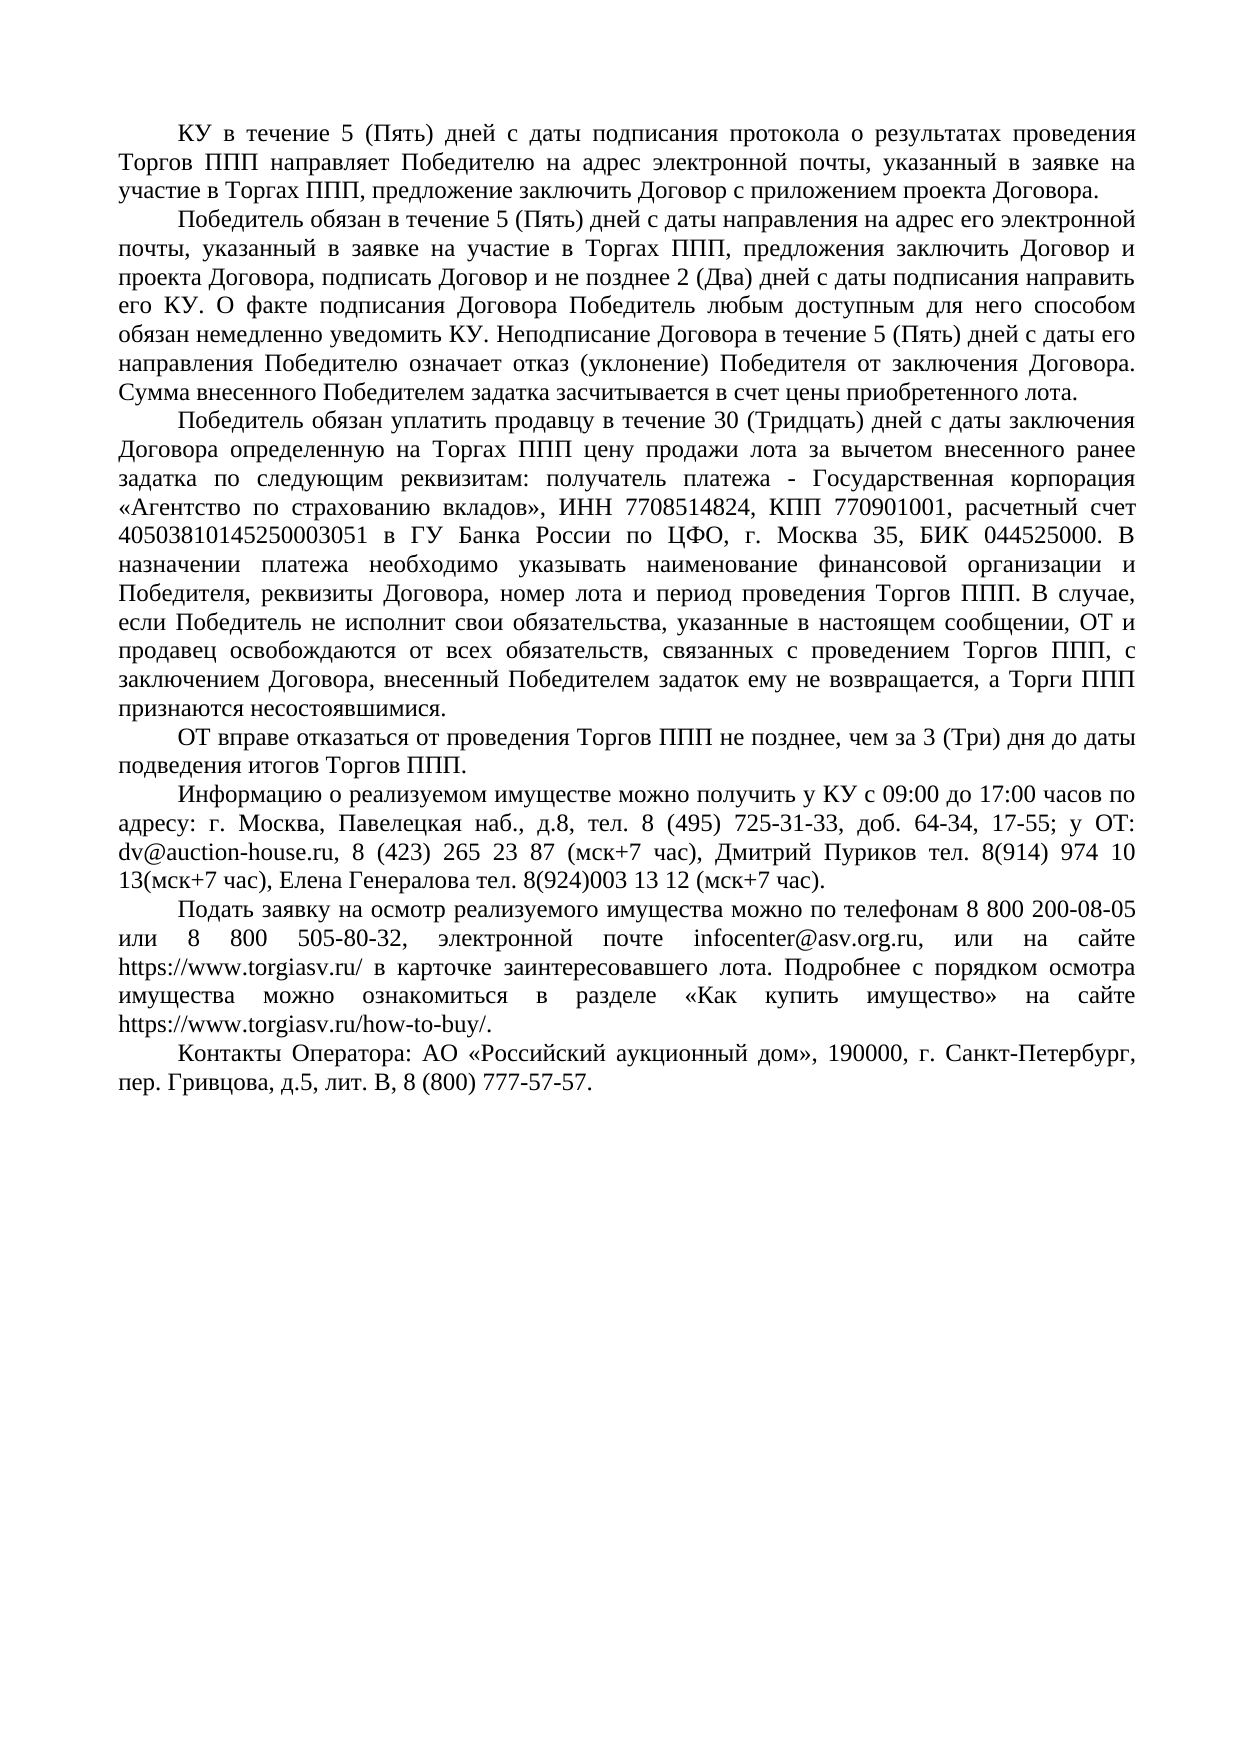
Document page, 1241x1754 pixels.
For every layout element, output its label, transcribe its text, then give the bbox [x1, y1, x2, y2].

text Информацию о реализуемом имуществе можно получить у КУ с 09:00 до 17:00 часов по адресу: г. Москва, Павелецкая наб., д.8, тел. 8 (495) 725-31-33, доб. 64-34, 17-55; у ОТ: dv@auction-house.ru, 8 (423) 265 23 87 (мск+7 час), Дмитрий Пуриков тел. 8(914) 974 10 13(мск+7 час), Елена Генералова тел. 8(924)003 13 12 (мск+7 час). [118, 779, 1137, 894]
text КУ в течение 5 (Пять) дней с даты подписания протокола о результатах проведения Торгов ППП направляет Победителю на адрес электронной почты, указанный в заявке на участие в Торгах ППП, предложение заключить Договор с приложением проекта Договора. [118, 118, 1137, 204]
text Победитель обязан в течение 5 (Пять) дней с даты направления на адрес его электронной почты, указанный в заявке на участие в Торгах ППП, предложения заключить Договор и проекта Договора, подписать Договор и не позднее 2 (Два) дней с даты подписания направить его КУ. О факте подписания Договора Победитель любым доступным для него способом обязан немедленно уведомить КУ. Неподписание Договора в течение 5 (Пять) дней с даты его направления Победителю означает отказ (уклонение) Победителя от заключения Договора. Сумма внесенного Победителем задатка засчитывается в счет цены приобретенного лота. [118, 204, 1137, 406]
text Подать заявку на осмотр реализуемого имущества можно по телефонам 8 800 200-08-05 или 8 800 505-80-32, электронной почте infocenter@asv.org.ru, или на сайте https://www.torgiasv.ru/ в карточке заинтересовавшего лота. Подробнее с порядком осмотра имущества можно ознакомиться в разделе «Как купить имущество» на сайте https://www.torgiasv.ru/how-to-buy/. [118, 894, 1137, 1038]
text ОТ вправе отказаться от проведения Торгов ППП не позднее, чем за 3 (Три) дня до даты подведения итогов Торгов ППП. [118, 722, 1137, 779]
text Контакты Оператора: АО «Российский аукционный дом», 190000, г. Санкт-Петербург, пер. Гривцова, д.5, лит. В, 8 (800) 777-57-57. [118, 1038, 1137, 1096]
text Победитель обязан уплатить продавцу в течение 30 (Тридцать) дней с даты заключения Договора определенную на Торгах ППП цену продажи лота за вычетом внесенного ранее задатка по следующим реквизитам: получатель платежа - Государственная корпорация «Агентство по страхованию вкладов», ИНН 7708514824, КПП 770901001, расчетный счет 40503810145250003051 в ГУ Банка России по ЦФО, г. Москва 35, БИК 044525000. В назначении платежа необходимо указывать наименование финансовой организации и Победителя, реквизиты Договора, номер лота и период проведения Торгов ППП. В случае, если Победитель не исполнит свои обязательства, указанные в настоящем сообщении, ОТ и продавец освобождаются от всех обязательств, связанных с проведением Торгов ППП, с заключением Договора, внесенный Победителем задаток ему не возвращается, а Торги ППП признаются несостоявшимися. [118, 406, 1137, 722]
